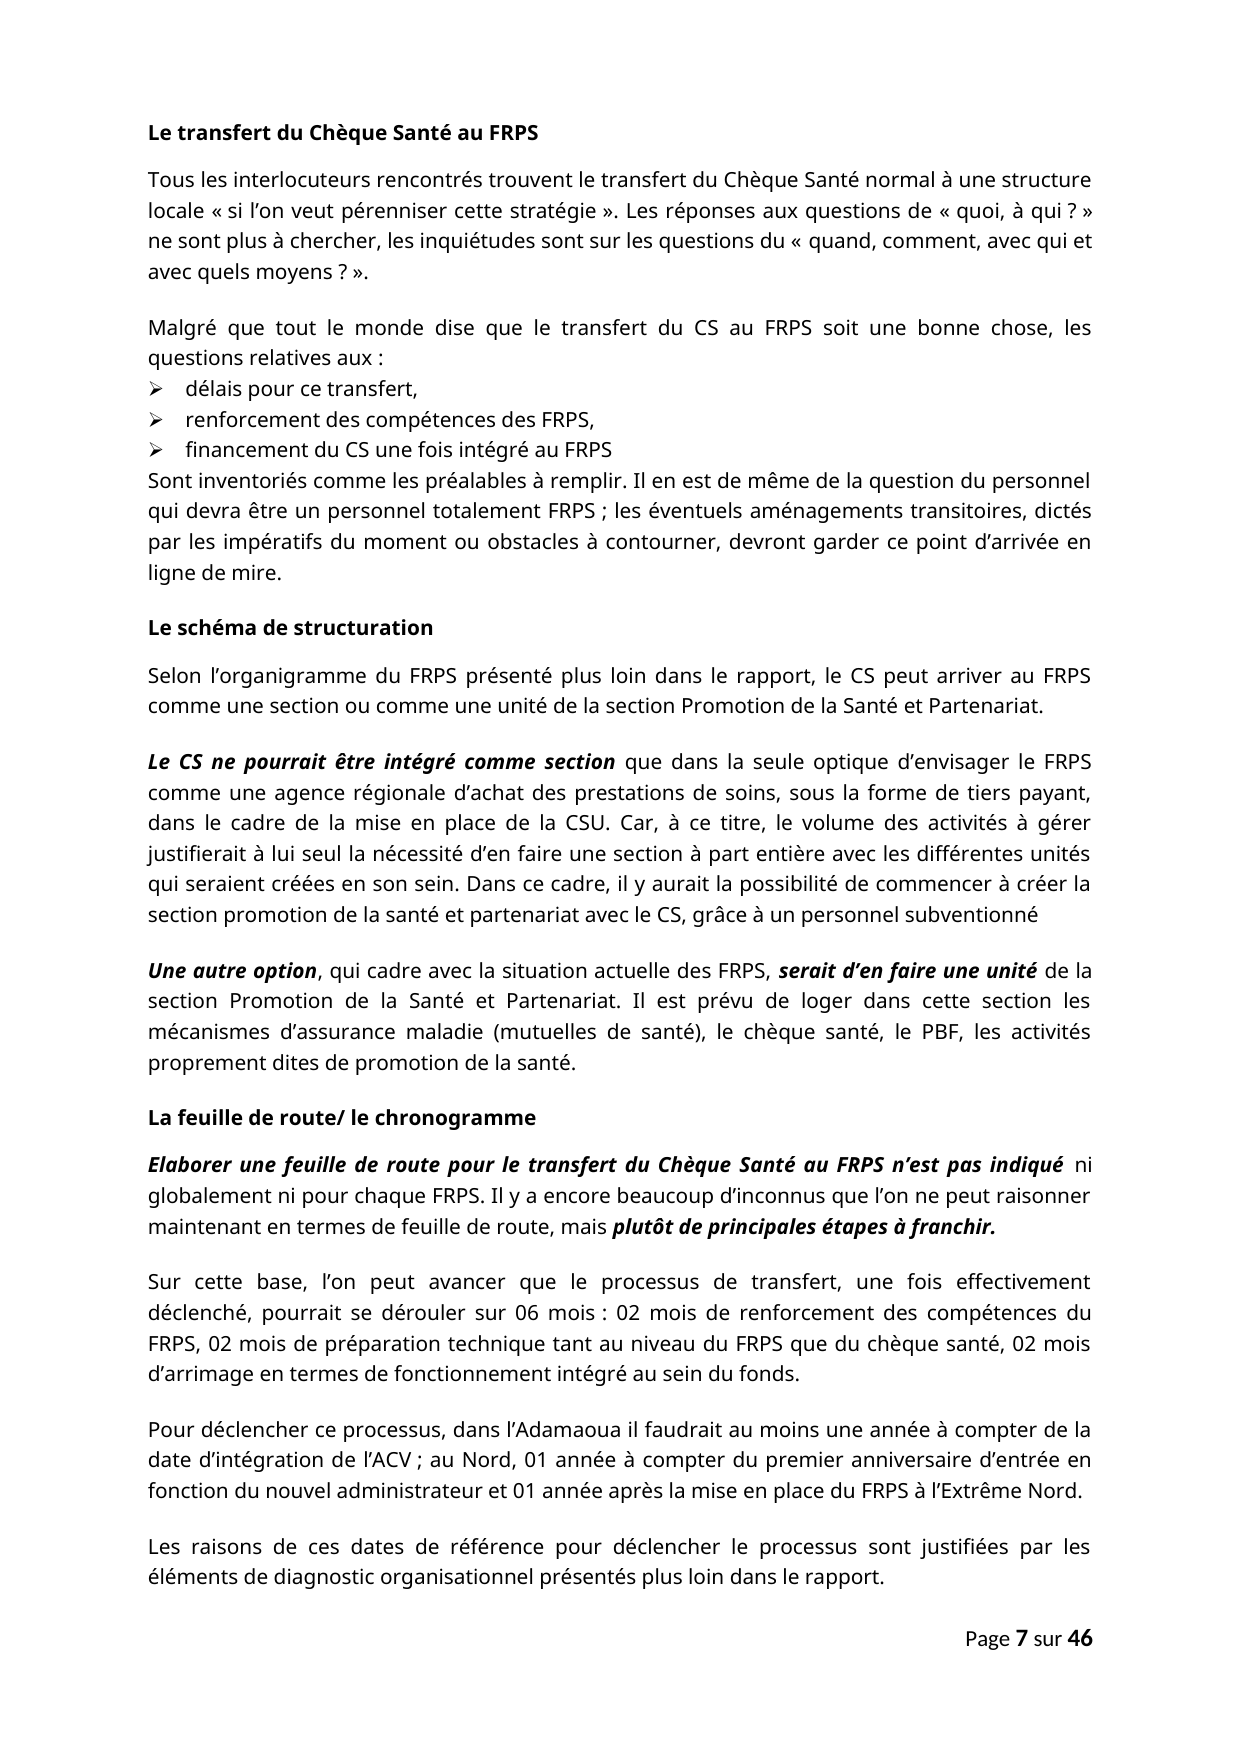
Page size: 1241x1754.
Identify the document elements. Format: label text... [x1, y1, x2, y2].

text Une autre option, qui cadre avec la situation actuelle des FRPS, serait d’en faire une unité de la section Promotion de la Santé et Partenariat. Il est prévu de loger dans cette section les mécanismes d’assurance maladie (mutuelles de santé), le chèque santé, le PBF, les activités proprement dites de promotion de la santé. [148, 956, 1093, 1076]
text Malgré que tout le monde dise que le transfert du CS au FRPS soit une bonne chose, les questions relatives aux : [148, 313, 1093, 372]
list renforcement des compétences des FRPS, [148, 405, 1093, 433]
text Elaborer une feuille de route pour le transfert du Chèque Santé au FRPS n’est pas indiqué ni globalement ni pour chaque FRPS. Il y a encore beaucoup d’inconnus que l’on ne peut raisonner maintenant en termes de feuille de route, mais plutôt de principales étapes à franchir. [148, 1151, 1093, 1240]
text Le CS ne pourrait être intégré comme section que dans la seule optique d’envisager le FRPS comme une agence régionale d’achat des prestations de soins, sous la forme de tiers payant, dans le cadre de la mise en place de la CSU. Car, à ce titre, le volume des activités à gérer justifierait à lui seul la nécessité d’en faire une section à part entière avec les différentes unités qui seraient créées en son sein. Dans ce cadre, il y aurait la possibilité de commencer à créer la section promotion de la santé et partenariat avec le CS, grâce à un personnel subventionné [148, 747, 1093, 929]
text Les raisons de ces dates de référence pour déclencher le processus sont justifiées par les éléments de diagnostic organisationnel présentés plus loin dans le rapport. [148, 1532, 1093, 1591]
list financement du CS une fois intégré au FRPS [148, 435, 1093, 464]
list délais pour ce transfert, [148, 374, 1093, 403]
text Selon l’organigramme du FRPS présenté plus loin dans le rapport, le CS peut arriver au FRPS comme une section ou comme une unité de la section Promotion de la Santé et Partenariat. [148, 661, 1093, 720]
text Le transfert du Chèque Santé au FRPS [148, 118, 1093, 147]
text Tous les interlocuteurs rencontrés trouvent le transfert du Chèque Santé normal à une structure locale « si l’on veut pérenniser cette stratégie ». Les réponses aux questions de « quoi, à qui ? » ne sont plus à chercher, les inquiétudes sont sur les questions du « quand, comment, avec qui et avec quels moyens ? ». [148, 165, 1093, 286]
text Pour déclencher ce processus, dans l’Adamaoua il faudrait au moins une année à compter de la date d’intégration de l’ACV ; au Nord, 01 année à compter du premier anniversaire d’entrée en fonction du nouvel administrateur et 01 année après la mise en place du FRPS à l’Extrême Nord. [148, 1415, 1093, 1505]
text Sur cette base, l’on peut avancer que le processus de transfert, une fois effectivement déclenché, pourrait se dérouler sur 06 mois : 02 mois de renforcement des compétences du FRPS, 02 mois de préparation technique tant au niveau du FRPS que du chèque santé, 02 mois d’arrimage en termes de fonctionnement intégré au sein du fonds. [148, 1267, 1093, 1388]
text La feuille de route/ le chronogramme [148, 1103, 1093, 1132]
text Le schéma de structuration [148, 613, 1093, 642]
list Sont inventoriés comme les préalables à remplir. Il en est de même de la question du personnel qui devra être un personnel totalement FRPS ; les éventuels aménagements transitoires, dictés par les impératifs du moment ou obstacles à contourner, devront garder ce point d’arrivée en ligne de mire. [148, 466, 1093, 586]
